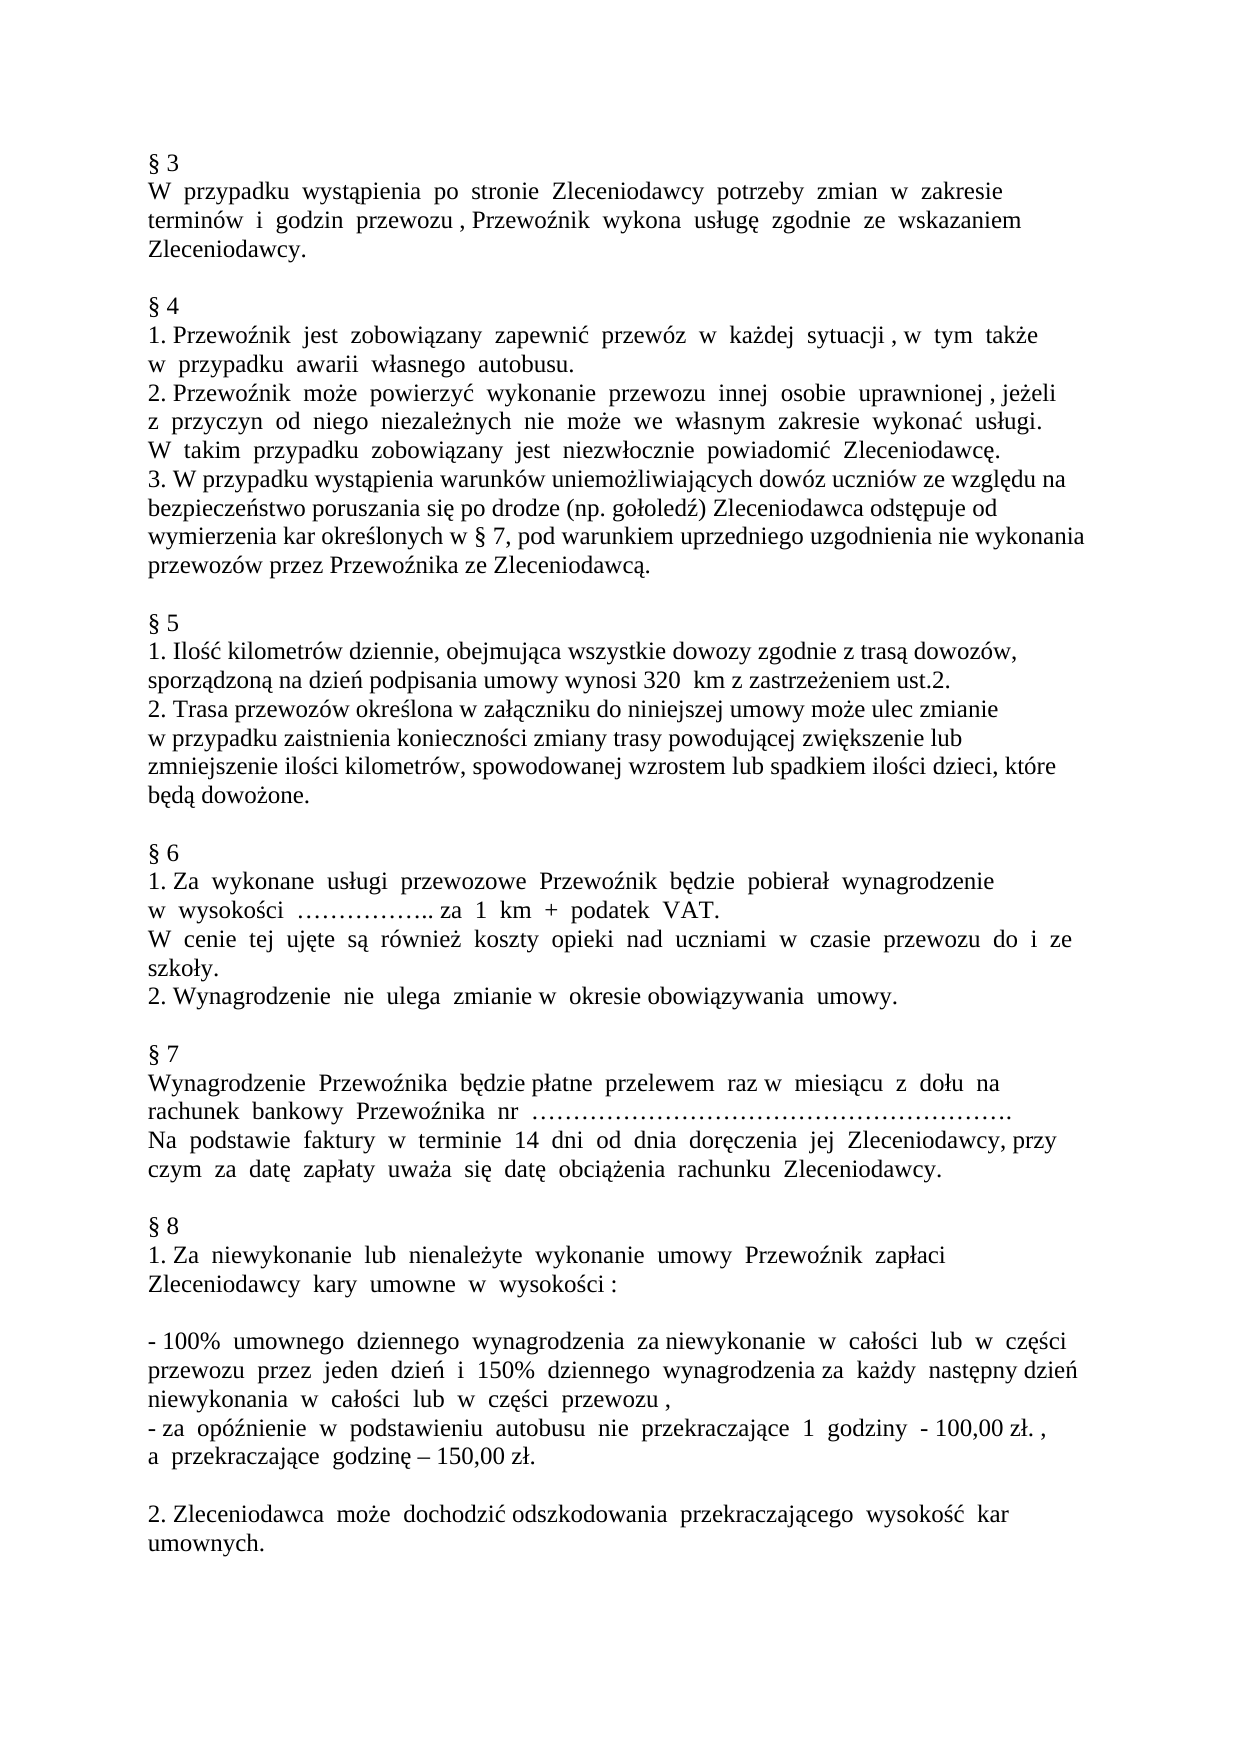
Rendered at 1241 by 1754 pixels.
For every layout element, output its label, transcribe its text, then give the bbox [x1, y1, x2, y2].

text 2. Zleceniodawca może dochodzić odszkodowania przekraczającego wysokość kar umownych. [148, 1499, 1093, 1556]
text 2. Wynagrodzenie nie ulega zmianie w okresie obowiązywania umowy. [148, 981, 1093, 1010]
text § 7 [148, 1039, 1093, 1068]
text W przypadku wystąpienia po stronie Zleceniodawcy potrzeby zmian w zakresie terminów i godzin przewozu , Przewoźnik wykona usługę zgodnie ze wskazaniem Zleceniodawcy. [148, 176, 1093, 263]
text § 4 [148, 291, 1093, 320]
text 2. Przewoźnik może powierzyć wykonanie przewozu innej osobie uprawnionej , jeżeli z przyczyn od niego niezależnych nie może we własnym zakresie wykonać usługi. W takim przypadku zobowiązany jest niezwłocznie powiadomić Zleceniodawcę. [148, 378, 1093, 464]
text 2. Trasa przewozów określona w załączniku do niniejszej umowy może ulec zmianie w przypadku zaistnienia konieczności zmiany trasy powodującej zwiększenie lub zmniejszenie ilości kilometrów, spowodowanej wzrostem lub spadkiem ilości dzieci, które będą dowożone. [148, 694, 1093, 809]
text - 100% umownego dziennego wynagrodzenia za niewykonanie w całości lub w części przewozu przez jeden dzień i 150% dziennego wynagrodzenia za każdy następny dzień niewykonania w całości lub w części przewozu , [148, 1326, 1093, 1413]
text 1. Ilość kilometrów dziennie, obejmująca wszystkie dowozy zgodnie z trasą dowozów, sporządzoną na dzień podpisania umowy wynosi 320 km z zastrzeżeniem ust.2. [148, 636, 1093, 694]
text 3. W przypadku wystąpienia warunków uniemożliwiających dowóz uczniów ze względu na bezpieczeństwo poruszania się po drodze (np. gołoledź) Zleceniodawca odstępuje od wymierzenia kar określonych w § 7, pod warunkiem uprzedniego uzgodnienia nie wykonania przewozów przez Przewoźnika ze Zleceniodawcą. [148, 464, 1093, 579]
text § 6 [148, 838, 1093, 866]
text 1. Za niewykonanie lub nienależyte wykonanie umowy Przewoźnik zapłaci Zleceniodawcy kary umowne w wysokości : [148, 1240, 1093, 1298]
text 1. Przewoźnik jest zobowiązany zapewnić przewóz w każdej sytuacji , w tym także w przypadku awarii własnego autobusu. [148, 320, 1093, 378]
text W cenie tej ujęte są również koszty opieki nad uczniami w czasie przewozu do i ze szkoły. [148, 924, 1093, 981]
text Na podstawie faktury w terminie 14 dni od dnia doręczenia jej Zleceniodawcy, przy czym za datę zapłaty uważa się datę obciążenia rachunku Zleceniodawcy. [148, 1125, 1093, 1183]
text § 5 [148, 608, 1093, 636]
text - za opóźnienie w podstawieniu autobusu nie przekraczające 1 godziny - 100,00 zł. , a przekraczające godzinę – 150,00 zł. [148, 1413, 1093, 1470]
text § 3 [148, 148, 1093, 176]
text Wynagrodzenie Przewoźnika będzie płatne przelewem raz w miesiącu z dołu na rachunek bankowy Przewoźnika nr …………………………………………………. [148, 1068, 1093, 1125]
text § 8 [148, 1211, 1093, 1240]
text 1. Za wykonane usługi przewozowe Przewoźnik będzie pobierał wynagrodzenie w wysokości …………….. za 1 km + podatek VAT. [148, 866, 1093, 924]
